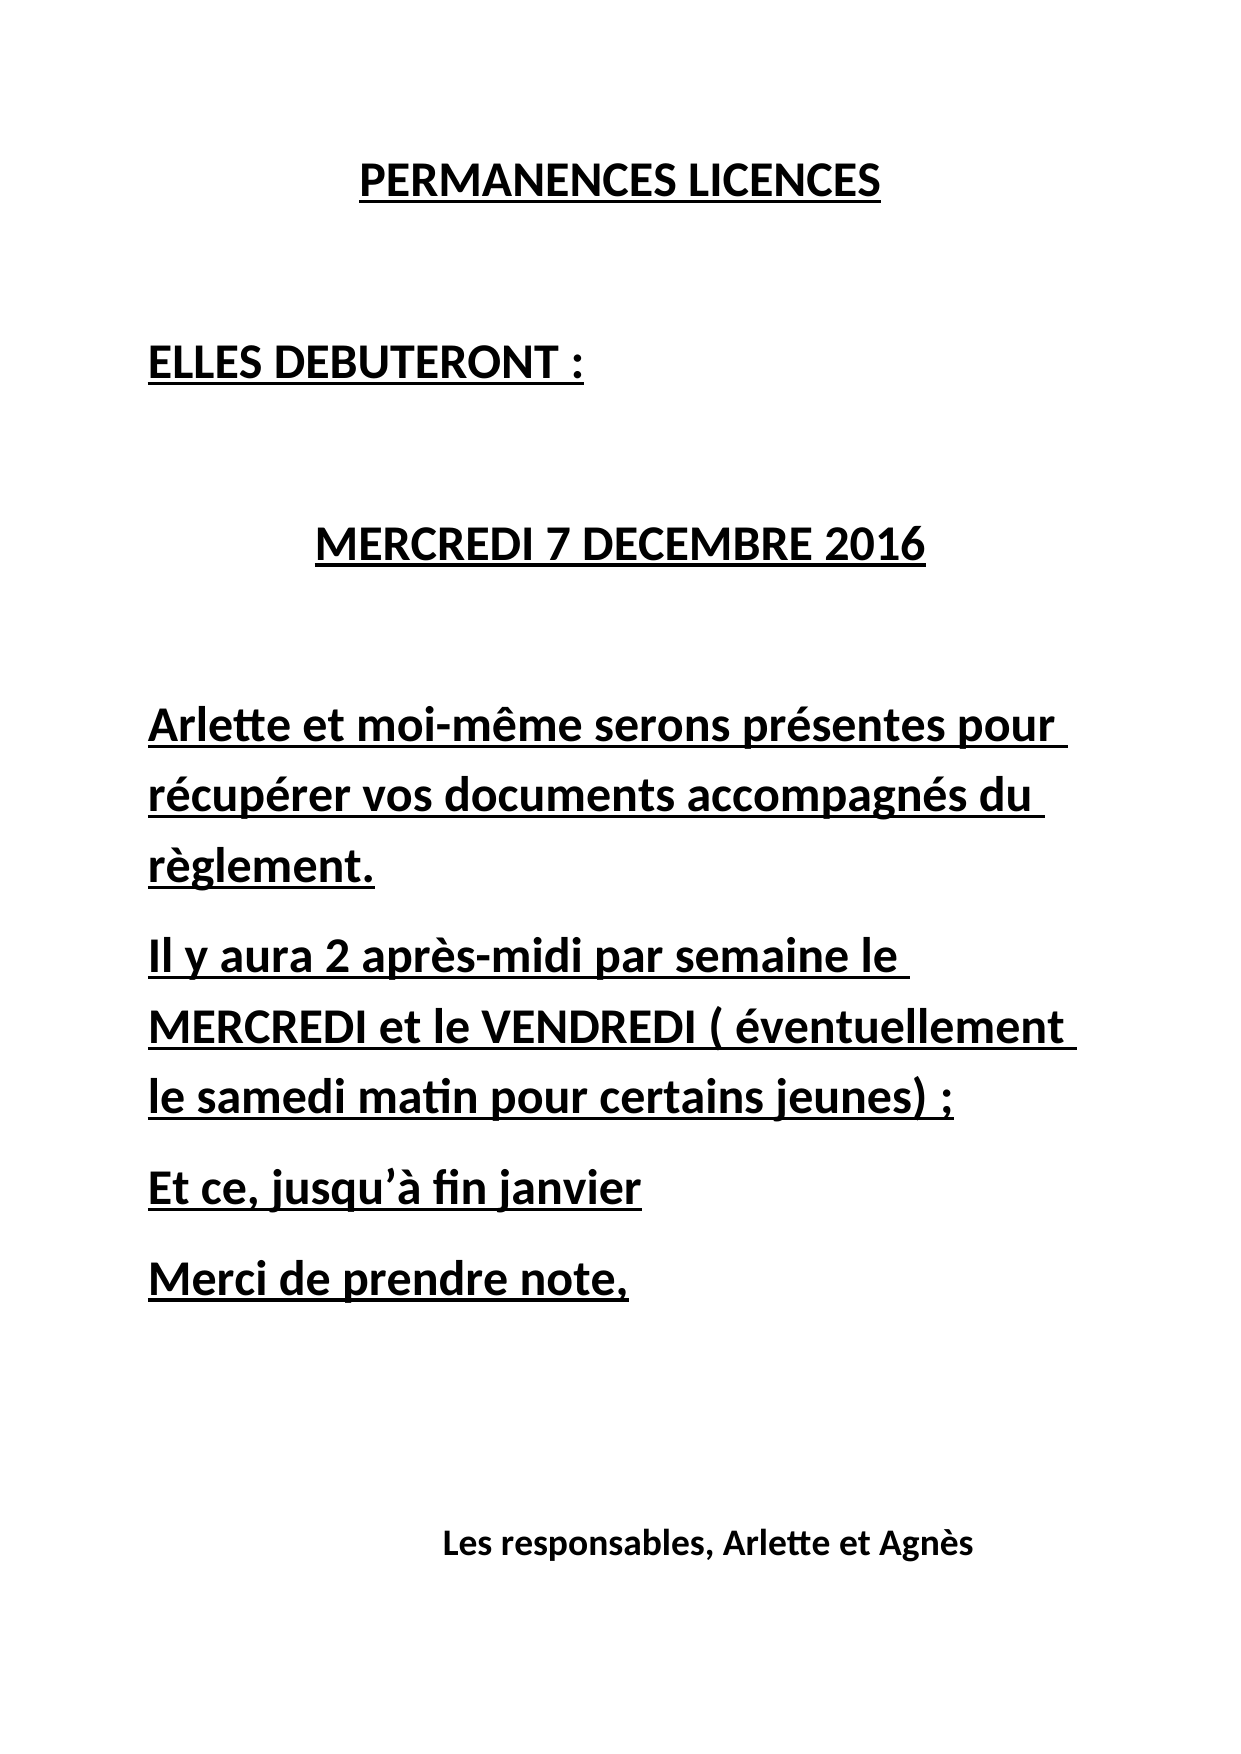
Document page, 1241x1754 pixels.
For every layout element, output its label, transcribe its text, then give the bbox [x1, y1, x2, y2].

text ELLES DEBUTERONT : [148, 329, 1093, 391]
text Arlette et moi-même serons présentes pour récupérer vos documents accompagnés du règlement. [148, 693, 1093, 894]
text PERMANENCES LICENCES [148, 148, 1093, 209]
text MERCREDI 7 DECEMBRE 2016 [148, 511, 1093, 572]
text Les responsables, Arlette et Agnès [148, 1519, 1093, 1565]
text Merci de prendre note, [148, 1246, 1093, 1307]
text Il y aura 2 après-midi par semaine le MERCREDI et le VENDREDI ( éventuellement le samedi matin pour certains jeunes) ; [148, 924, 1093, 1126]
text Et ce, jusqu’à fin janvier [148, 1156, 1093, 1217]
